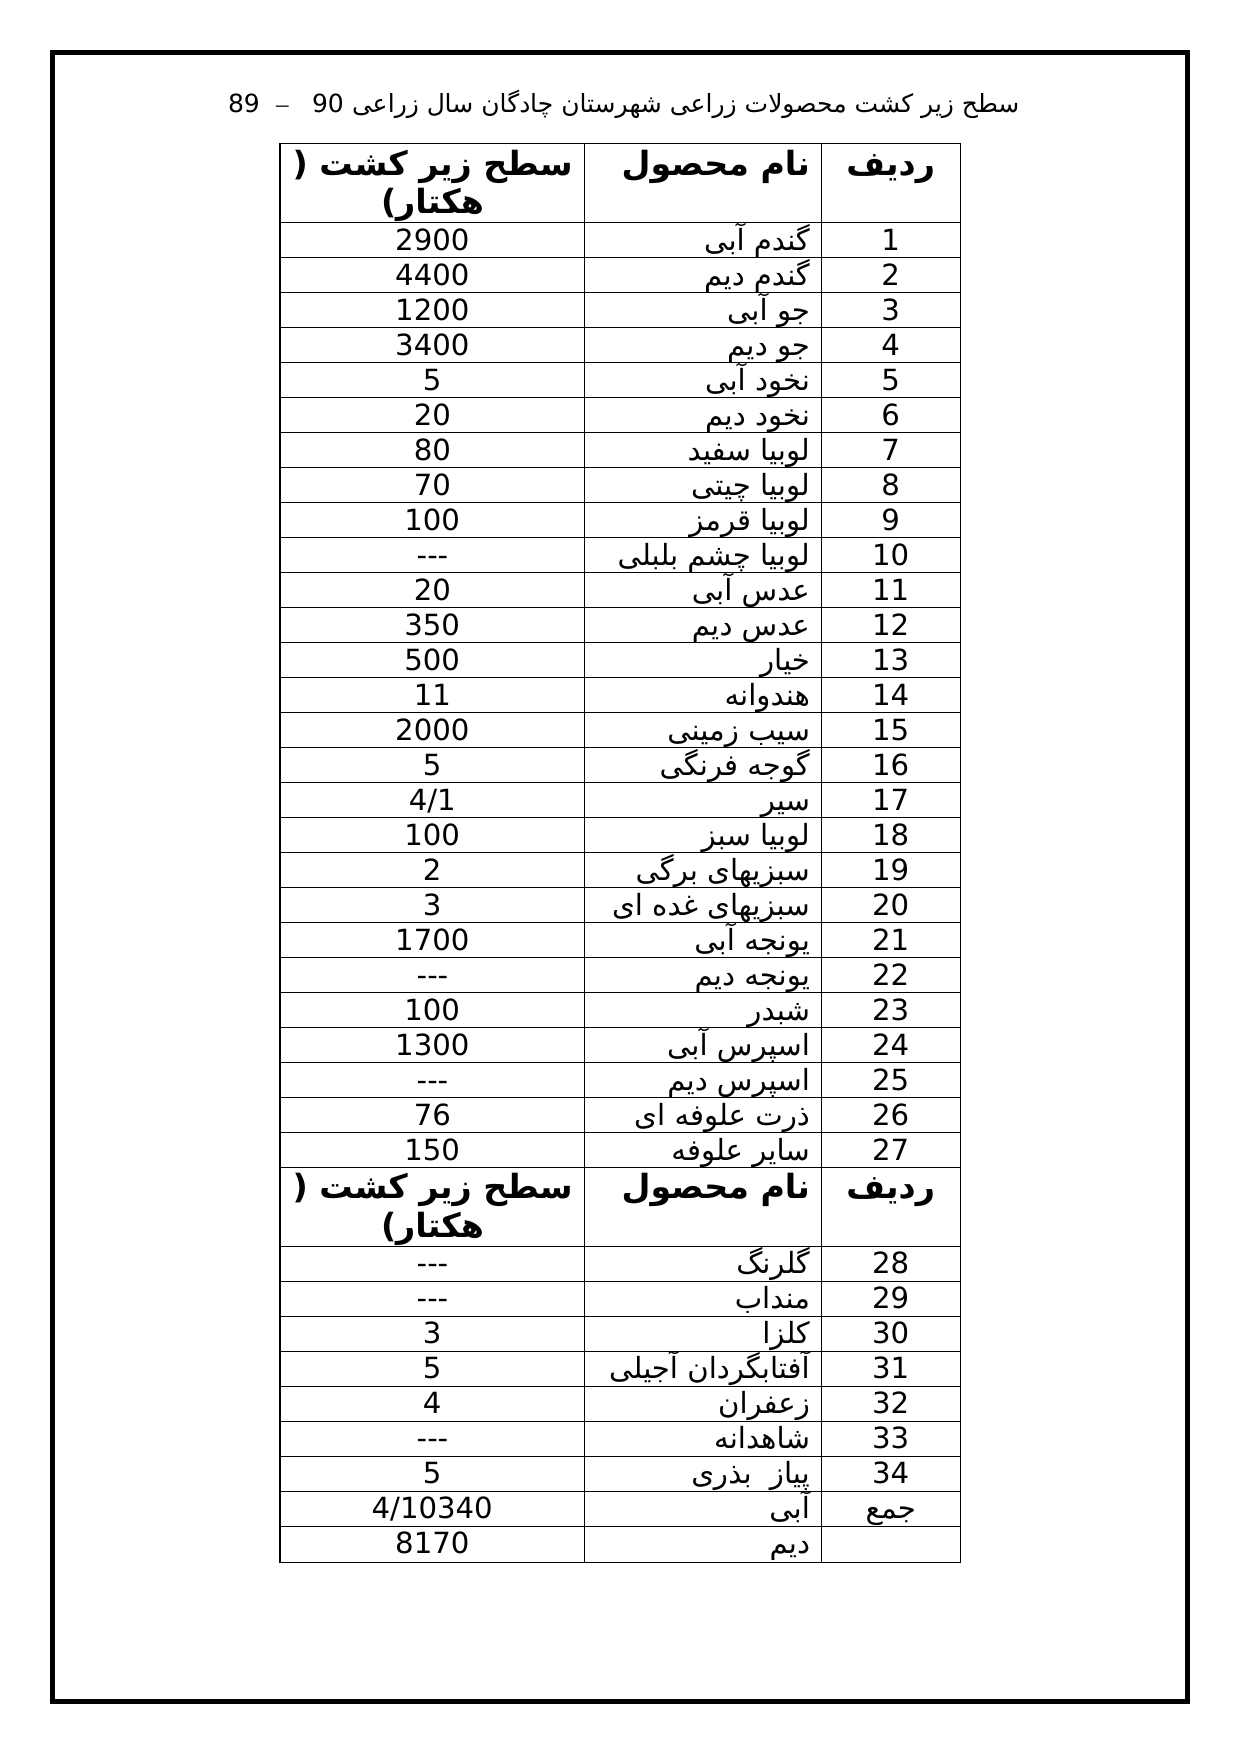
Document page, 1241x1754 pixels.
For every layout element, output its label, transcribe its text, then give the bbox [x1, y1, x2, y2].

table_cell 2000 [281, 713, 584, 747]
table_cell 80 [281, 433, 584, 467]
table_cell 100 [281, 818, 584, 852]
table_cell 17 [822, 783, 960, 817]
table_cell --- [281, 1063, 584, 1097]
table_cell جو دیم [585, 328, 821, 362]
table_cell 5 [822, 363, 960, 397]
table_cell 4400 [281, 258, 584, 292]
table_cell 3 [281, 888, 584, 922]
table_cell کلزا [585, 1317, 821, 1351]
table_cell --- [281, 538, 584, 572]
table_cell گندم دیم [585, 258, 821, 292]
table_cell عدس دیم [585, 608, 821, 642]
table_cell 6 [822, 398, 960, 432]
table_cell 100 [281, 993, 584, 1027]
table_cell 1700 [281, 923, 584, 957]
text سطح زیر کشت محصولات زراعی شهرستان چادگان سال زراعی 90 – 89 [150, 89, 1090, 118]
table_cell 2 [822, 258, 960, 292]
table_header ردیف [822, 144, 960, 222]
table_cell 13 [822, 643, 960, 677]
table_cell 26 [822, 1098, 960, 1132]
table_cell یونجه دیم [585, 958, 821, 992]
table_cell 150 [281, 1133, 584, 1167]
table_cell سبزیهای غده ای [585, 888, 821, 922]
table_cell 10 [822, 538, 960, 572]
table_cell 24 [822, 1028, 960, 1062]
table_cell --- [281, 1247, 584, 1281]
table_cell 19 [822, 853, 960, 887]
table_cell نام محصول [585, 1168, 821, 1246]
table_cell لوبیا سبز [585, 818, 821, 852]
table_cell 25 [822, 1063, 960, 1097]
table_cell یونجه آبی [585, 923, 821, 957]
table_cell شبدر [585, 993, 821, 1027]
table_cell لوبیا چیتی [585, 468, 821, 502]
table_cell --- [281, 1282, 584, 1316]
table_cell 8170 [281, 1527, 584, 1562]
table_cell شاهدانه [585, 1422, 821, 1456]
table_cell 29 [822, 1282, 960, 1316]
table_cell 22 [822, 958, 960, 992]
table_cell سیب زمینی [585, 713, 821, 747]
table_cell 15 [822, 713, 960, 747]
table_cell 5 [281, 1352, 584, 1386]
table_cell 7 [822, 433, 960, 467]
table_cell 4/10340 [281, 1492, 584, 1526]
table_cell پیاز بذری [585, 1457, 821, 1491]
table_cell 5 [281, 748, 584, 782]
table_cell 4 [281, 1387, 584, 1421]
table_cell سبزیهای برگی [585, 853, 821, 887]
table_cell 9 [822, 503, 960, 537]
table_cell اسپرس دیم [585, 1063, 821, 1097]
table_cell 1 [822, 223, 960, 257]
table_cell 32 [822, 1387, 960, 1421]
table_header نام محصول [585, 144, 821, 222]
table_cell 2900 [281, 223, 584, 257]
table_cell 8 [822, 468, 960, 502]
table_cell نخود دیم [585, 398, 821, 432]
table_cell 23 [822, 993, 960, 1027]
table_header سطح زیر کشت ( هکتار) [281, 144, 584, 222]
table_cell 33 [822, 1422, 960, 1456]
table_cell هندوانه [585, 678, 821, 712]
table_cell 3 [281, 1317, 584, 1351]
table_cell زعفران [585, 1387, 821, 1421]
table_cell لوبیا سفید [585, 433, 821, 467]
table_cell گلرنگ [585, 1247, 821, 1281]
table_cell سایر علوفه [585, 1133, 821, 1167]
table_cell 34 [822, 1457, 960, 1491]
table_cell دیم [585, 1527, 821, 1562]
table_cell نخود آبی [585, 363, 821, 397]
table_cell گوجه فرنگی [585, 748, 821, 782]
table_cell 3400 [281, 328, 584, 362]
table_cell 500 [281, 643, 584, 677]
table_cell 1300 [281, 1028, 584, 1062]
table_cell آبی [585, 1492, 821, 1526]
table_cell 31 [822, 1352, 960, 1386]
table_cell 2 [281, 853, 584, 887]
table_cell لوبیا قرمز [585, 503, 821, 537]
table_cell 20 [281, 398, 584, 432]
table_cell سطح زیر کشت ( هکتار) [281, 1168, 584, 1246]
table_cell 4 [822, 328, 960, 362]
table_cell 28 [822, 1247, 960, 1281]
table_cell 1200 [281, 293, 584, 327]
table_cell 5 [281, 363, 584, 397]
table_cell 16 [822, 748, 960, 782]
table_cell 12 [822, 608, 960, 642]
table_cell اسپرس آبی [585, 1028, 821, 1062]
table_cell لوبیا چشم بلبلی [585, 538, 821, 572]
table_cell 20 [822, 888, 960, 922]
table_cell 11 [281, 678, 584, 712]
table_cell ذرت علوفه ای [585, 1098, 821, 1132]
table_cell 76 [281, 1098, 584, 1132]
table_cell عدس آبی [585, 573, 821, 607]
table_cell 20 [281, 573, 584, 607]
table_cell 350 [281, 608, 584, 642]
table_cell آفتابگردان آجیلی [585, 1352, 821, 1386]
table_cell ردیف [822, 1168, 960, 1246]
table_cell 18 [822, 818, 960, 852]
table_cell 70 [281, 468, 584, 502]
table_cell 4/1 [281, 783, 584, 817]
table_cell جمع [822, 1492, 960, 1526]
table_cell 11 [822, 573, 960, 607]
table_cell 100 [281, 503, 584, 537]
table_cell 21 [822, 923, 960, 957]
table_cell --- [281, 1422, 584, 1456]
table_cell 30 [822, 1317, 960, 1351]
table_cell سیر [585, 783, 821, 817]
table_cell 5 [281, 1457, 584, 1491]
table_cell منداب [585, 1282, 821, 1316]
table_cell گندم آبی [585, 223, 821, 257]
table_cell خیار [585, 643, 821, 677]
table_cell 14 [822, 678, 960, 712]
table_cell [822, 1527, 960, 1562]
table_cell 27 [822, 1133, 960, 1167]
table_cell --- [281, 958, 584, 992]
table_cell جو آبی [585, 293, 821, 327]
table_cell 3 [822, 293, 960, 327]
